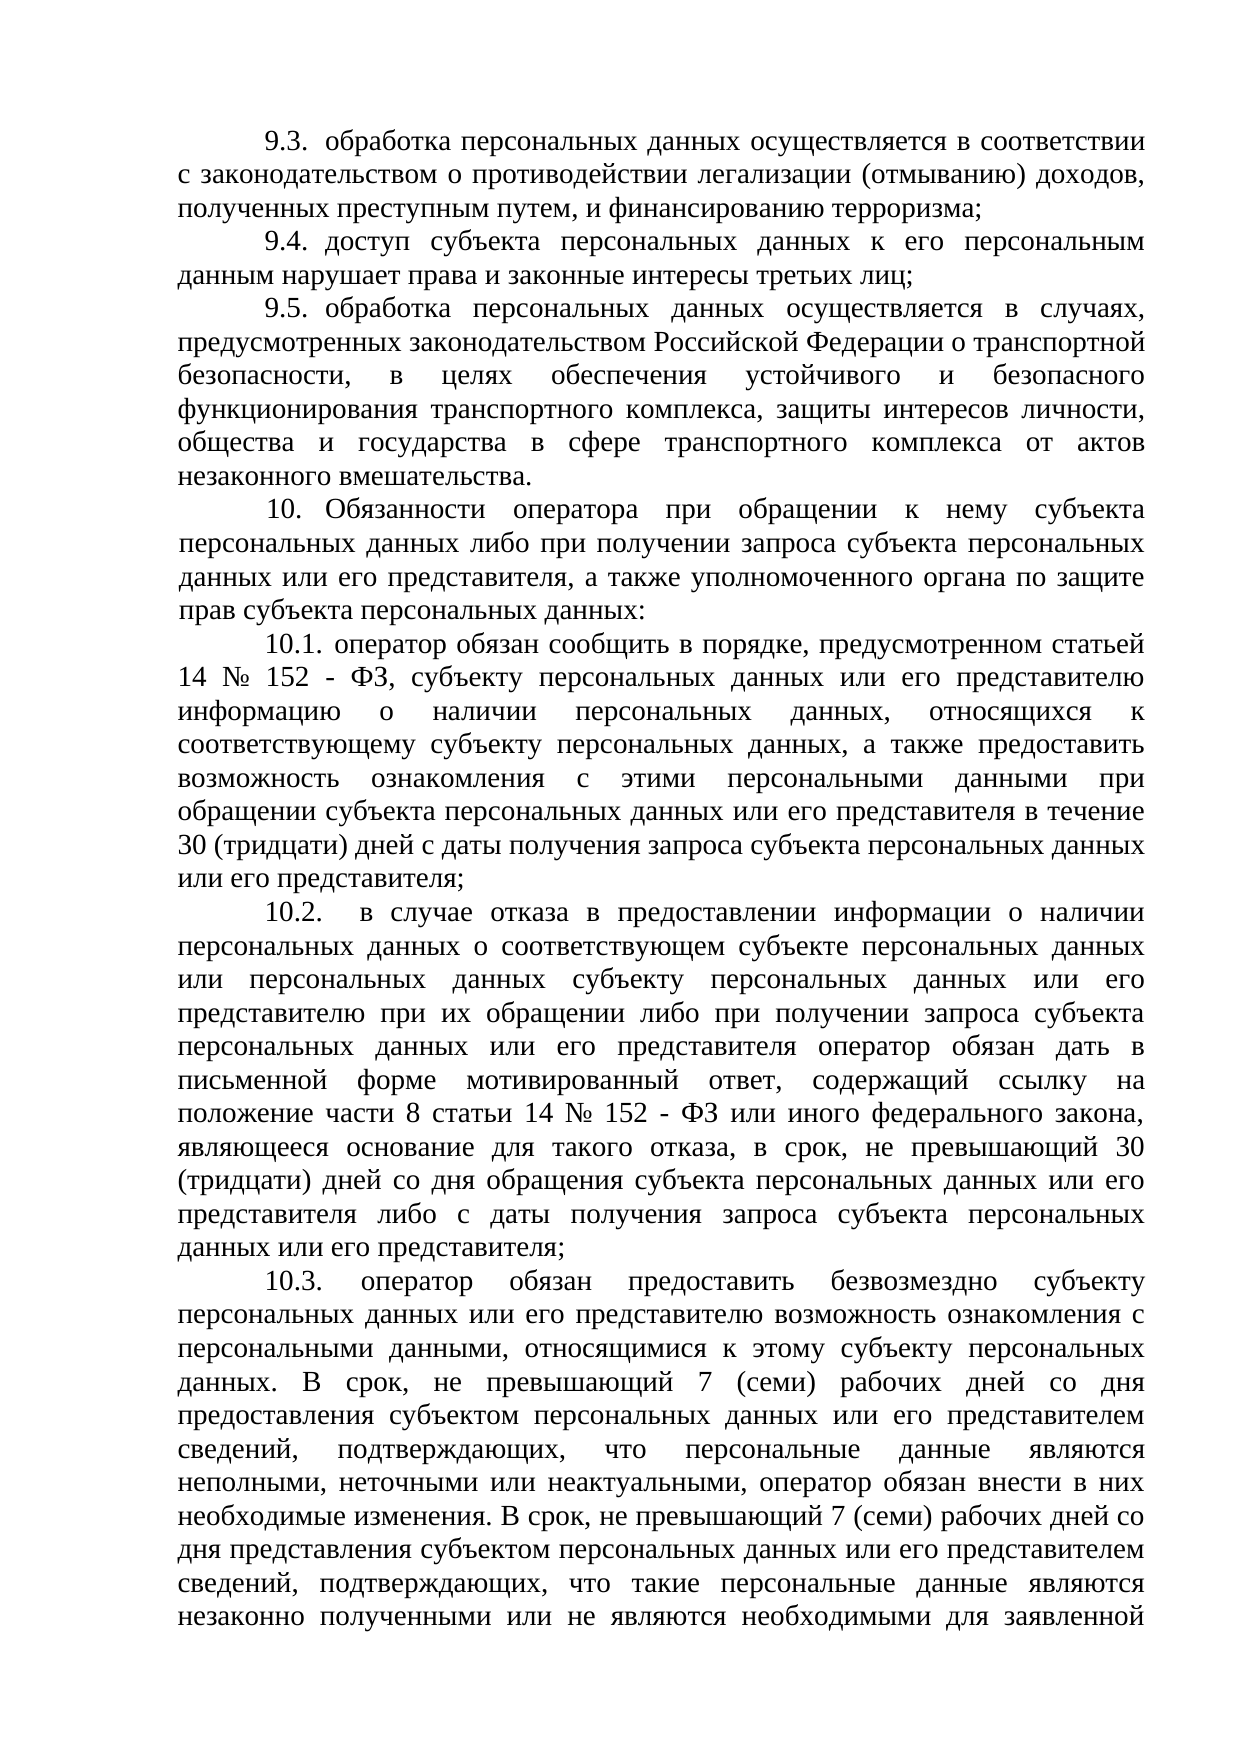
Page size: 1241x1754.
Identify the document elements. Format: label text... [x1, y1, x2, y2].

list обработка персональных данных осуществляется в случаях, предусмотренных законодательством Российской Федерации о транспортной безопасности, в целях обеспечения устойчивого и безопасного функционирования транспортного комплекса, защиты интересов личности, общества и государства в сфере транспортного комплекса от актов незаконного вмешательства. [177, 290, 1146, 492]
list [177, 1263, 1146, 1632]
list доступ субъекта персональных данных к его персональным данным нарушает права и законные интересы третьих лиц; [177, 223, 1146, 290]
list Обязанности оператора при обращении к нему субъекта персональных данных либо при получении запроса субъекта персональных данных или его представителя, а также уполномоченного органа по защите прав субъекта персональных данных: [179, 492, 1146, 626]
list оператор обязан сообщить в порядке, предусмотренном статьей 14 № 152 - ФЗ, субъекту персональных данных или его представителю информацию о наличии персональных данных, относящихся к соответствующему субъекту персональных данных, а также предоставить возможность ознакомления с этими персональными данными при обращении субъекта персональных данных или его представителя в течение 30 (тридцати) дней с даты получения запроса субъекта персональных данных или его представителя; [177, 626, 1146, 894]
list в случае отказа в предоставлении информации о наличии персональных данных о соответствующем субъекте персональных данных или персональных данных субъекту персональных данных или его представителю при их обращении либо при получении запроса субъекта персональных данных или его представителя оператор обязан дать в письменной форме мотивированный ответ, содержащий ссылку на положение части 8 статьи 14 № 152 - ФЗ или иного федерального закона, являющееся основание для такого отказа, в срок, не превышающий 30 (тридцати) дней со дня обращения субъекта персональных данных или его представителя либо с даты получения запроса субъекта персональных данных или его представителя; [177, 894, 1146, 1263]
list обработка персональных данных осуществляется в соответствии с законодательством о противодействии легализации (отмыванию) доходов, полученных преступным путем, и финансированию терроризма; [177, 123, 1146, 223]
